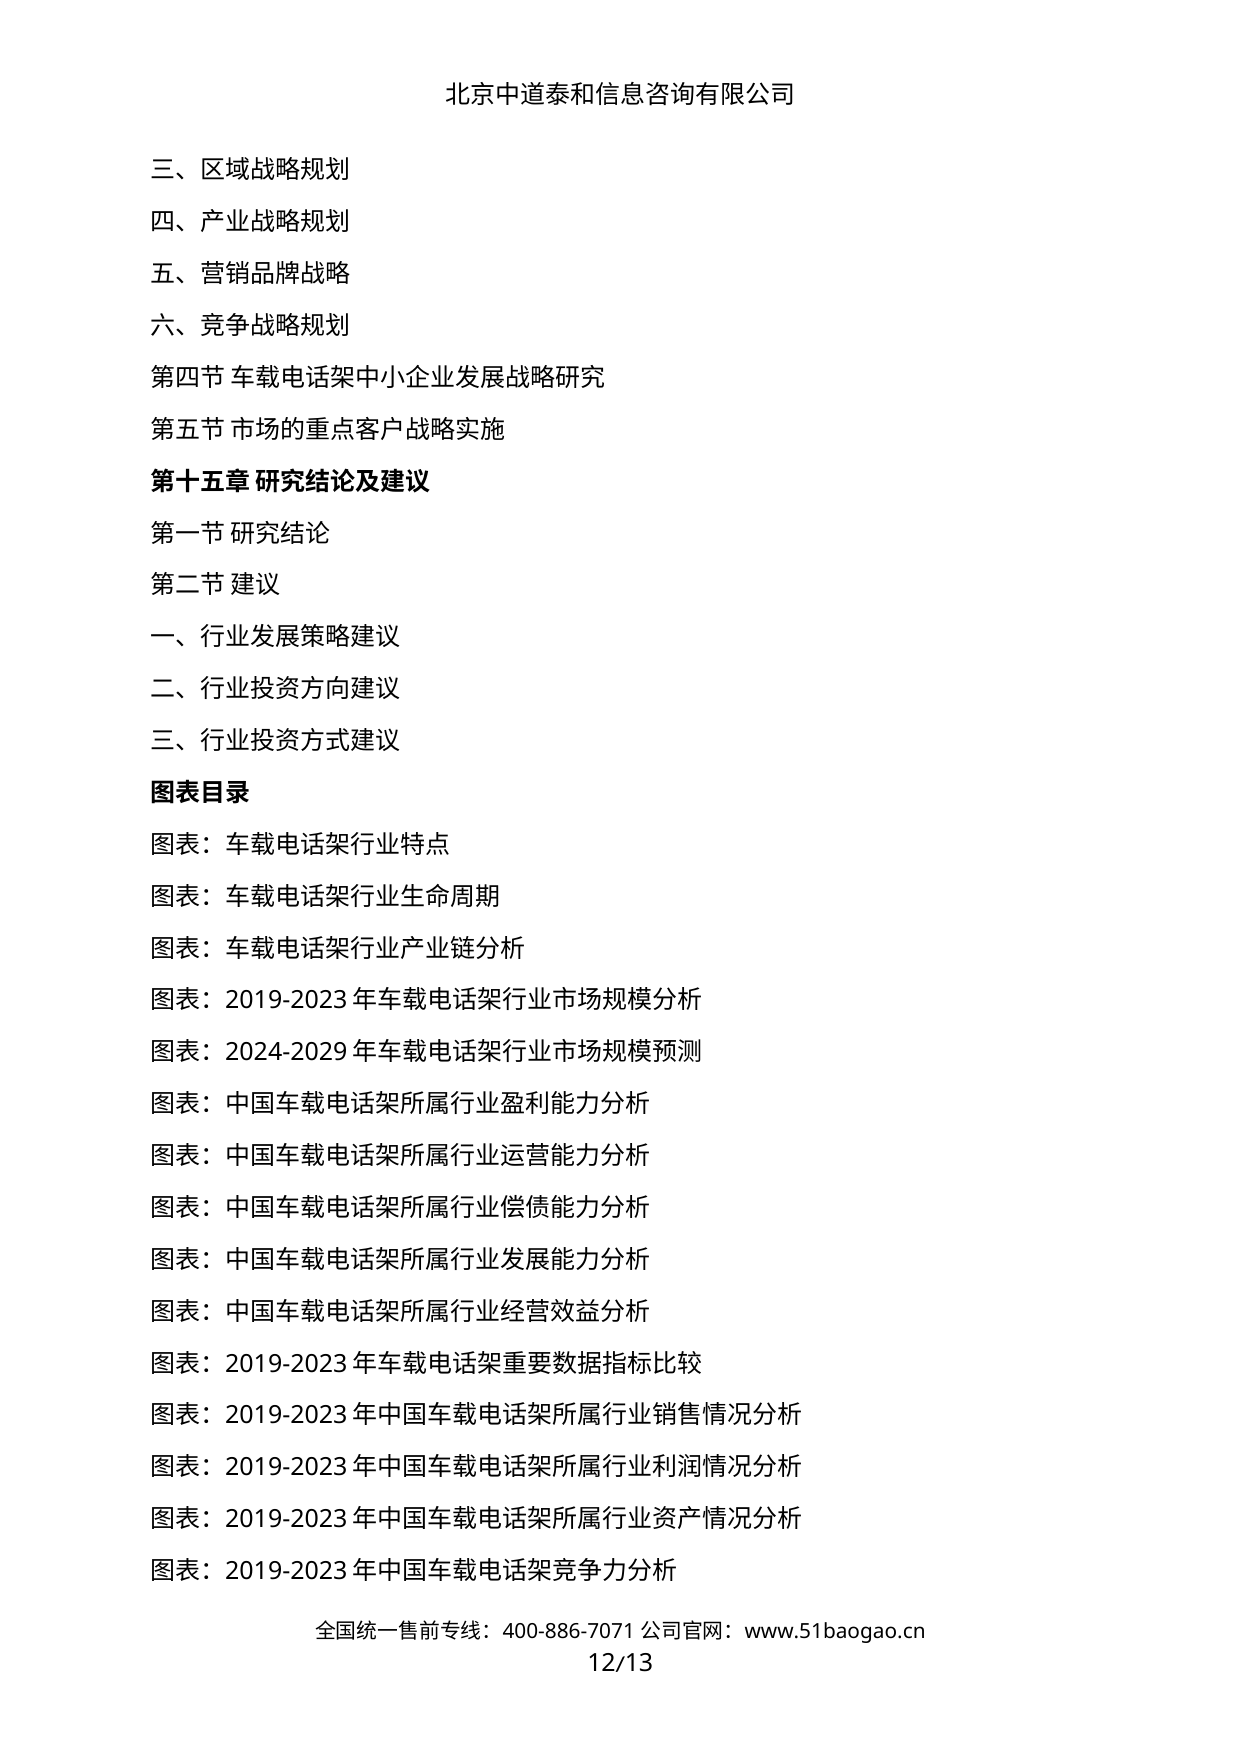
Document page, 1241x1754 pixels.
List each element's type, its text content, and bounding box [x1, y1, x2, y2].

text 图表：中国车载电话架所属行业经营效益分析 [150, 1291, 1090, 1327]
text 二、行业投资方向建议 [150, 669, 1090, 705]
text 图表：中国车载电话架所属行业发展能力分析 [150, 1239, 1090, 1276]
text 六、竞争战略规划 [150, 306, 1090, 342]
text 图表：2024-2029年车载电话架行业市场规模预测 [150, 1032, 1090, 1068]
text 图表目录 [150, 772, 1090, 809]
text 图表：2019-2023年车载电话架行业市场规模分析 [150, 980, 1090, 1016]
text 三、区域战略规划 [150, 150, 1090, 186]
text 图表：2019-2023年中国车载电话架所属行业资产情况分析 [150, 1499, 1090, 1535]
text 图表：中国车载电话架所属行业偿债能力分析 [150, 1187, 1090, 1224]
text 四、产业战略规划 [150, 202, 1090, 238]
text 图表：车载电话架行业产业链分析 [150, 928, 1090, 964]
text 第二节 建议 [150, 565, 1090, 601]
text 三、行业投资方式建议 [150, 721, 1090, 757]
text 第一节 研究结论 [150, 513, 1090, 549]
text 图表：中国车载电话架所属行业运营能力分析 [150, 1136, 1090, 1172]
text 图表：2019-2023年中国车载电话架所属行业利润情况分析 [150, 1447, 1090, 1483]
text 图表：车载电话架行业特点 [150, 824, 1090, 861]
text 图表：2019-2023年车载电话架重要数据指标比较 [150, 1343, 1090, 1379]
text 图表：中国车载电话架所属行业盈利能力分析 [150, 1084, 1090, 1120]
text 五、营销品牌战略 [150, 254, 1090, 290]
text 图表：车载电话架行业生命周期 [150, 876, 1090, 912]
text 第十五章 研究结论及建议 [150, 461, 1090, 497]
text 一、行业发展策略建议 [150, 617, 1090, 653]
text 第五节 市场的重点客户战略实施 [150, 409, 1090, 446]
text 第四节 车载电话架中小企业发展战略研究 [150, 357, 1090, 394]
text 图表：2019-2023年中国车载电话架竞争力分析 [150, 1551, 1090, 1587]
text 图表：2019-2023年中国车载电话架所属行业销售情况分析 [150, 1395, 1090, 1431]
